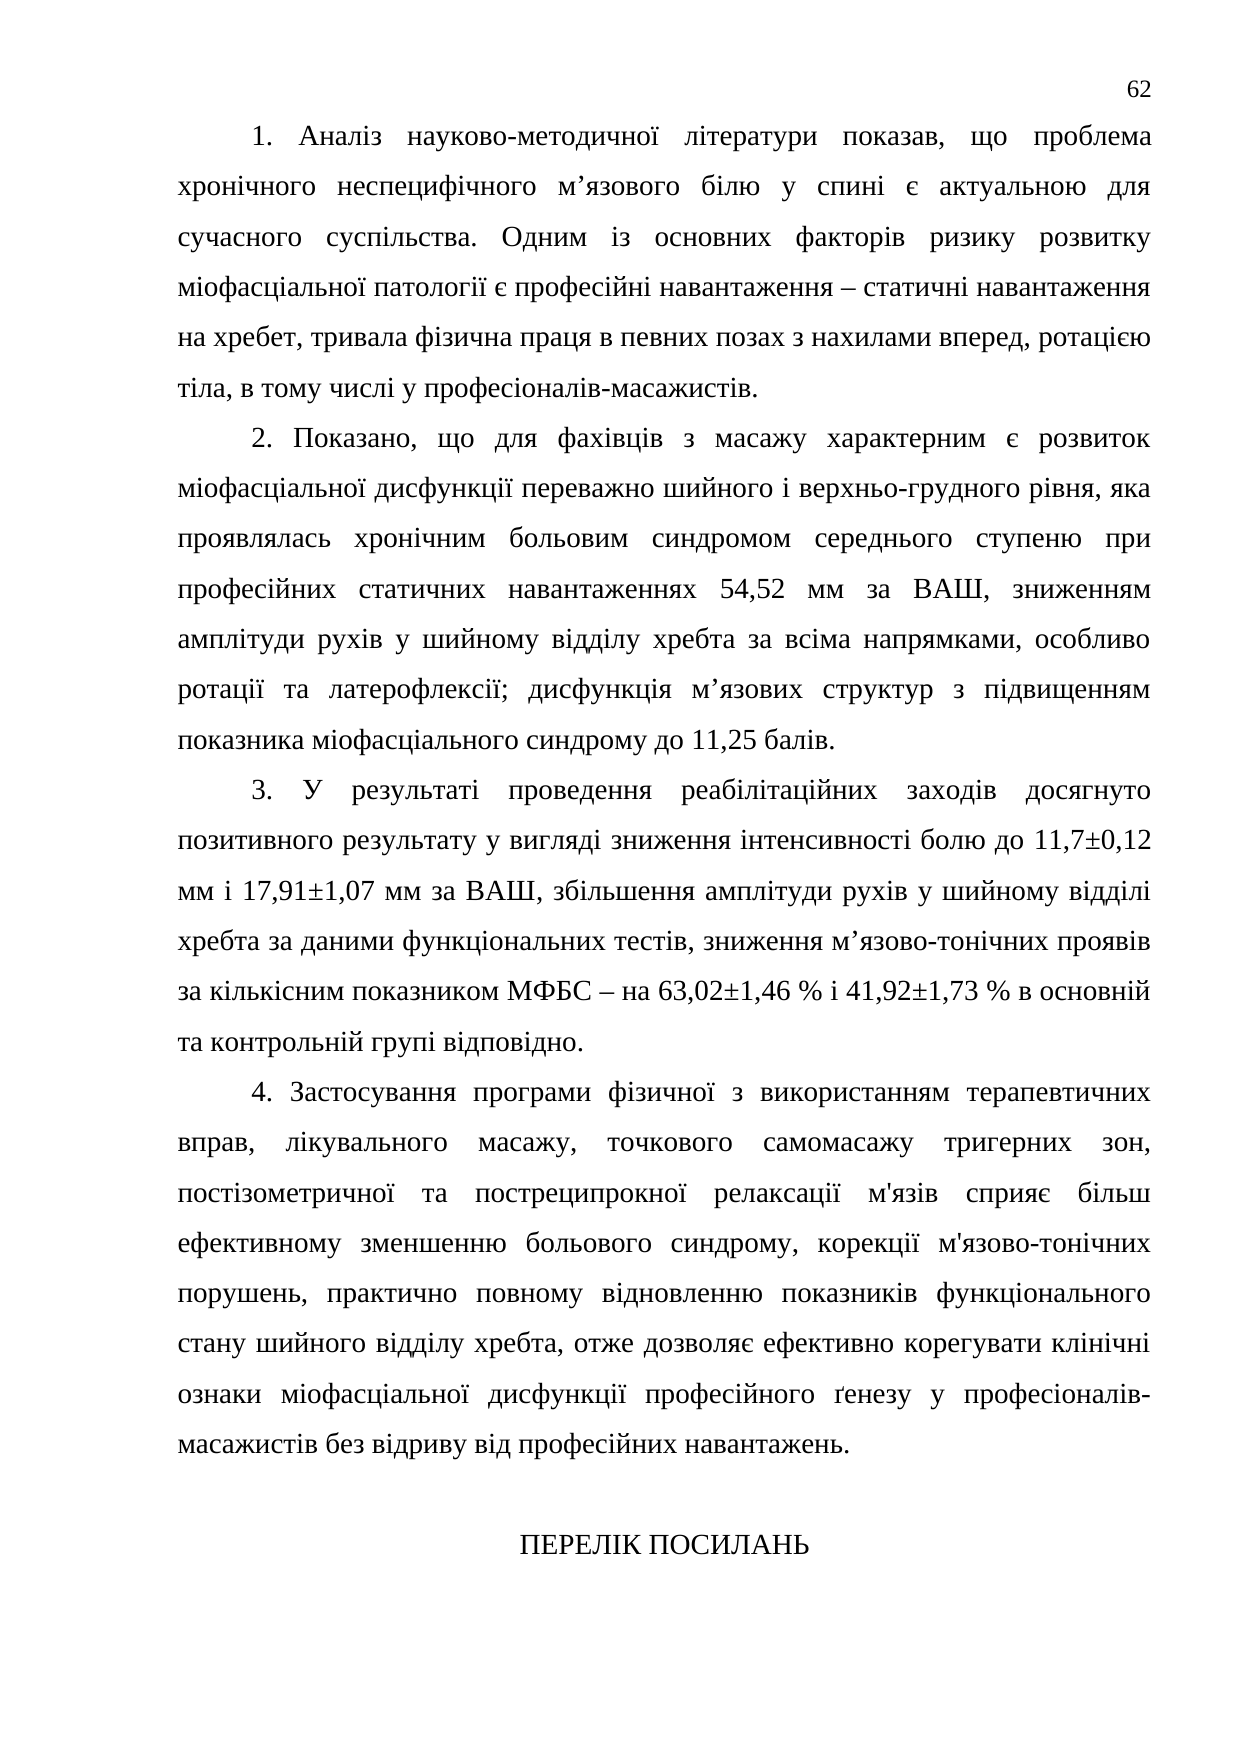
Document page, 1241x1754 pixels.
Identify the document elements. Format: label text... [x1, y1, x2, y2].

text ПЕРЕЛІК ПОСИЛАНЬ [177, 1527, 1152, 1560]
text 4. Застосування програми фізичної з використанням терапевтичних вправ, лікувального масажу, точкового самомасажу тригерних зон, постізометричної та постреципрокної релаксації м'язів сприяє більш ефективному зменшенню больового синдрому, корекції м'язово-тонічних порушень, практично повному відновленню показників функціонального стану шийного відділу хребта, отже дозволяє ефективно корегувати клінічні ознаки міофасціальної дисфункції професійного ґенезу у професіоналів-масажистів без відриву від професійних навантажень. [177, 1074, 1152, 1460]
text 1. Аналіз науково-методичної літератури показав, що проблема хронічного неспецифічного м’язового білю у спині є актуальною для сучасного суспільства. Одним із основних факторів ризику розвитку міофасціальної патології є професійні навантаження – статичні навантаження на хребет, тривала фізична праця в певних позах з нахилами вперед, ротацією тіла, в тому числі у професіоналів-масажистів. [177, 118, 1152, 403]
text 3. У результаті проведення реабілітаційних заходів досягнуто позитивного результату у вигляді зниження інтенсивності болю до 11,7±0,12 мм і 17,91±1,07 мм за ВАШ, збільшення амплітуди рухів у шийному відділі хребта за даними функціональних тестів, зниження м’язово-тонічних проявів за кількісним показником МФБС – на 63,02±1,46 % і 41,92±1,73 % в основній та контрольній групі відповідно. [177, 772, 1152, 1057]
text 2. Показано, що для фахівців з масажу характерним є розвиток міофасціальної дисфункції переважно шийного і верхньо-грудного рівня, яка проявлялась хронічним больовим синдромом середнього ступеню при професійних статичних навантаженнях 54,52 мм за ВАШ, зниженням амплітуди рухів у шийному відділу хребта за всіма напрямками, особливо ротації та латерофлексії; дисфункція м’язових структур з підвищенням показника міофасціального синдрому до 11,25 балів. [177, 420, 1152, 755]
